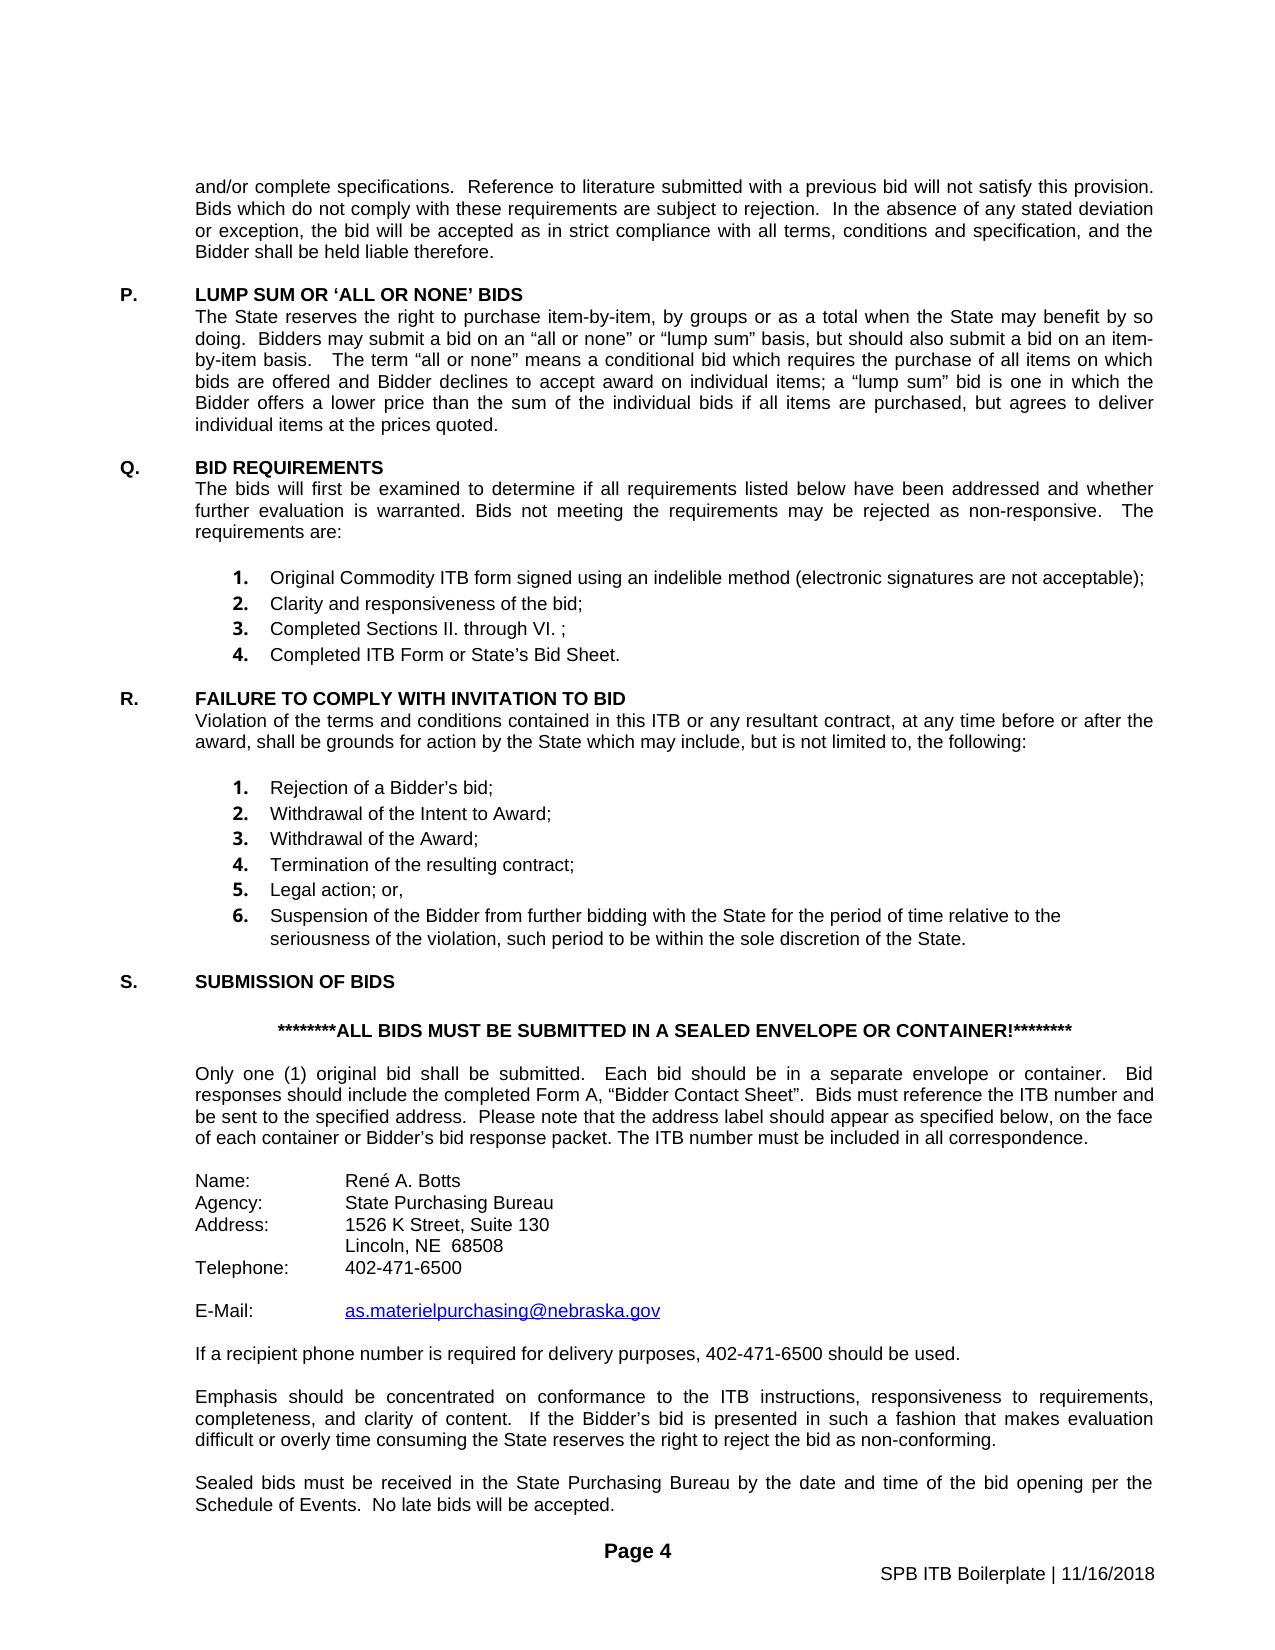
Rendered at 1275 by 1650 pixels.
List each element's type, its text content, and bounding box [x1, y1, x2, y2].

text If a recipient phone number is required for delivery purposes, 402-471-6500 should be used. [195, 1343, 1155, 1364]
text Withdrawal of the Award; [232, 825, 1155, 851]
text LUMP SUM OR ‘ALL OR NONE’ BIDS [120, 284, 1155, 306]
text SUBMISSION OF BIDS [120, 971, 1155, 992]
text Withdrawal of the Intent to Award; [232, 800, 1155, 825]
text Telephone: 402-471-6500 [195, 1257, 1155, 1278]
text Only one (1) original bid shall be submitted. Each bid should be in a separate envelope or container. Bid responses should include the completed Form A, “Bidder Contact Sheet”. Bids must reference the ITB number and be sent to the specified address. Please note that the address label should appear as specified below, on the face of each container or Bidder’s bid response packet. The ITB number must be included in all correspondence. [195, 1062, 1155, 1149]
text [195, 176, 1155, 263]
text Lincoln, NE 68508 [195, 1235, 1155, 1257]
text Suspension of the Bidder from further bidding with the State for the period of time relative to the seriousness of the violation, such period to be within the sole discretion of the State. [232, 902, 1155, 949]
text Address: 1526 K Street, Suite 130 [195, 1213, 1155, 1235]
text Sealed bids must be received in the State Purchasing Bureau by the date and time of the bid opening per the Schedule of Events. No late bids will be accepted. [195, 1472, 1155, 1515]
text Rejection of a Bidder’s bid; [232, 774, 1155, 800]
text Emphasis should be concentrated on conformance to the ITB instructions, responsiveness to requirements, completeness, and clarity of content. If the Bidder’s bid is presented in such a fashion that makes evaluation difficult or overly time consuming the State reserves the right to reject the bid as non-conforming. [195, 1386, 1155, 1451]
text Violation of the terms and conditions contained in this ITB or any resultant contract, at any time before or after the award, shall be grounds for action by the State which may include, but is not limited to, the following: [195, 710, 1155, 753]
text BID REQUIREMENTS [120, 457, 1155, 478]
text E-Mail: as.materielpurchasing@nebraska.gov [195, 1300, 1155, 1321]
text Completed ITB Form or State’s Bid Sheet. [232, 641, 1155, 667]
text Legal action; or, [232, 876, 1155, 902]
text FAILURE TO COMPLY WITH INVITATION TO BID [120, 688, 1155, 710]
text Completed Sections II. through VI. ; [232, 616, 1155, 641]
text Clarity and responsiveness of the bid; [232, 590, 1155, 616]
text ********ALL BIDS MUST BE SUBMITTED IN A SEALED ENVELOPE OR CONTAINER!******** [195, 1019, 1155, 1041]
text The State reserves the right to purchase item-by-item, by groups or as a total when the State may benefit by so doing. Bidders may submit a bid on an “all or none” or “lump sum” basis, but should also submit a bid on an item-by-item basis. The term “all or none” means a conditional bid which requires the purchase of all items on which bids are offered and Bidder declines to accept award on individual items; a “lump sum” bid is one in which the Bidder offers a lower price than the sum of the individual bids if all items are purchased, but agrees to deliver individual items at the prices quoted. [195, 306, 1155, 435]
text Termination of the resulting contract; [232, 851, 1155, 876]
text Agency: State Purchasing Bureau [195, 1192, 1155, 1213]
text The bids will first be examined to determine if all requirements listed below have been addressed and whether further evaluation is warranted. Bids not meeting the requirements may be rejected as non-responsive. The requirements are: [195, 478, 1155, 543]
text Name: René A. Botts [195, 1170, 1155, 1192]
text Original Commodity ITB form signed using an indelible method (electronic signatures are not acceptable); [232, 564, 1155, 590]
